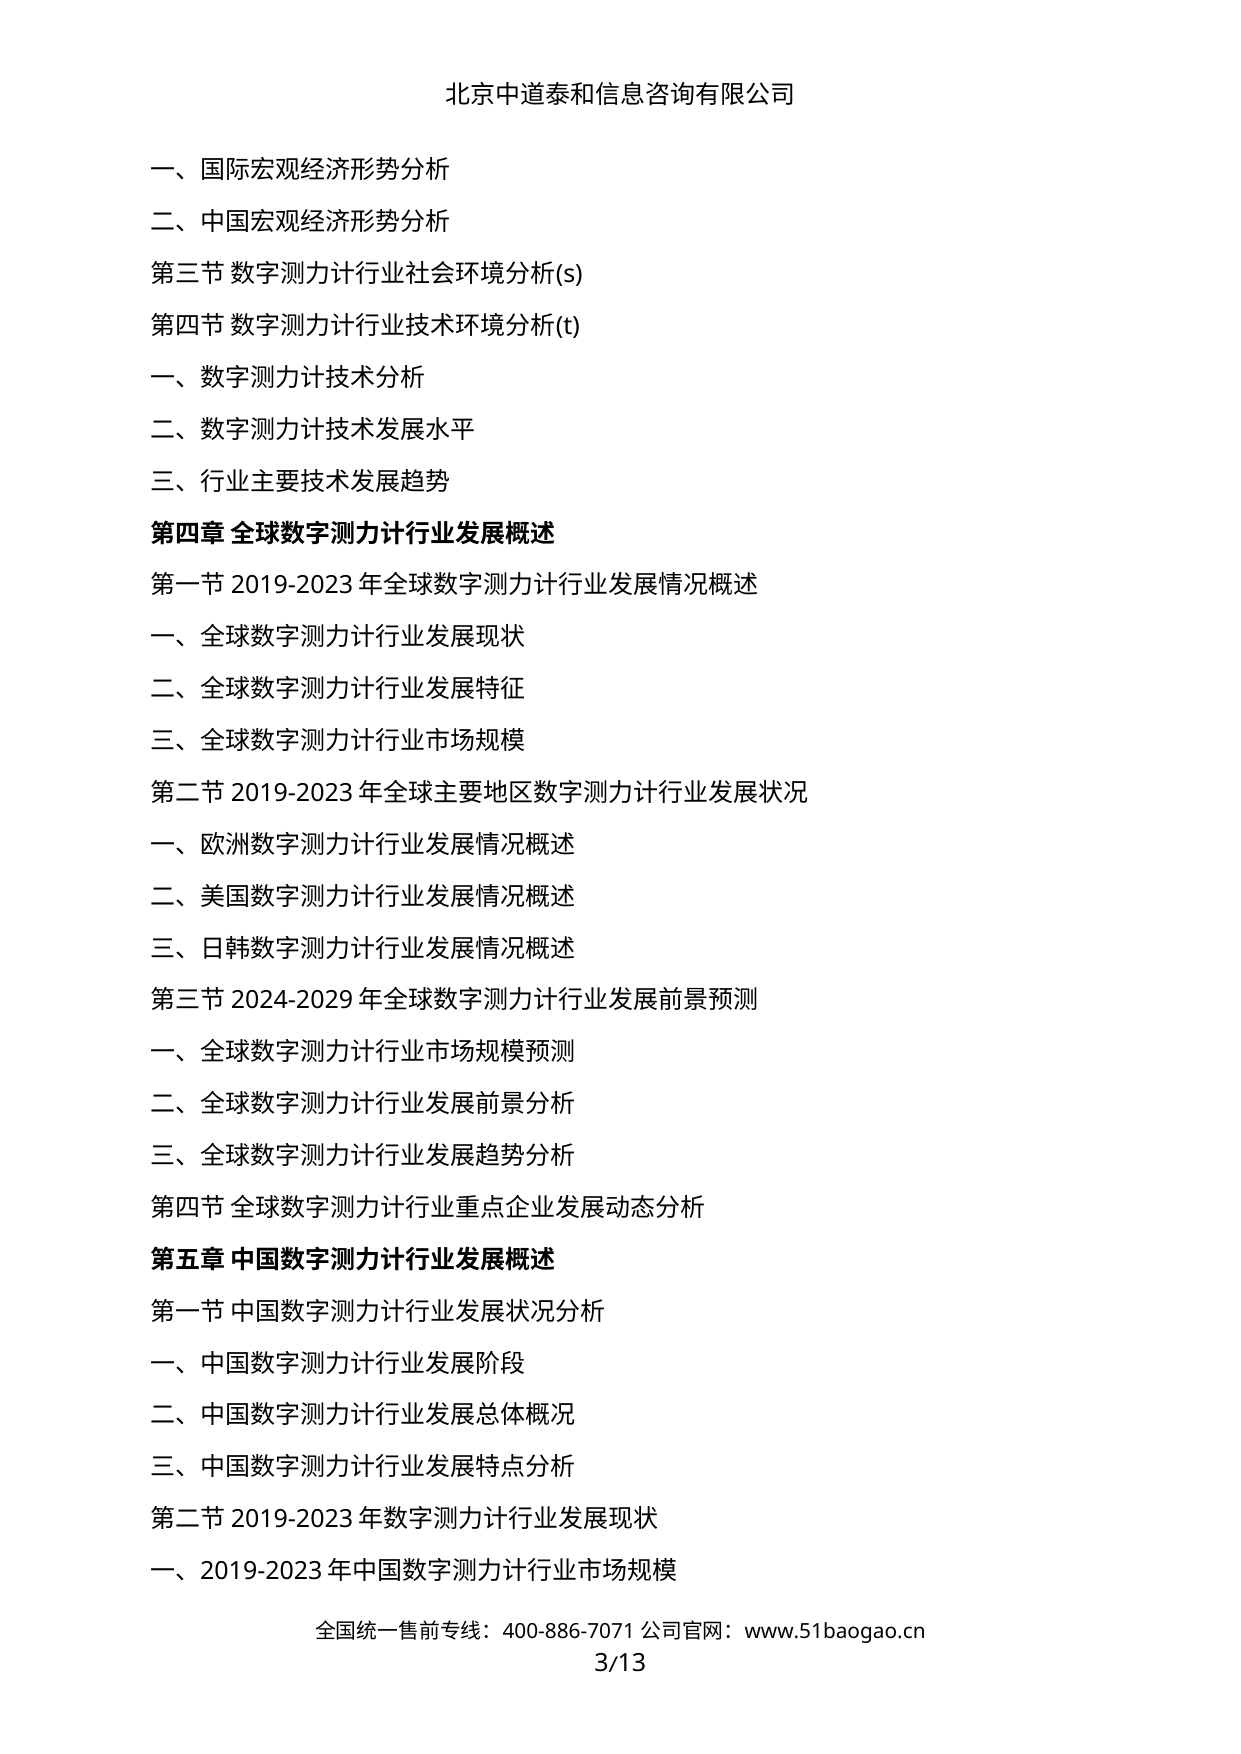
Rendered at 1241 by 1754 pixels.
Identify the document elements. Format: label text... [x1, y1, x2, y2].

text 第三节 数字测力计行业社会环境分析(s) [150, 254, 1090, 290]
text 三、中国数字测力计行业发展特点分析 [150, 1447, 1090, 1483]
text 第三节 2024-2029年全球数字测力计行业发展前景预测 [150, 980, 1090, 1016]
text 第二节 2019-2023年数字测力计行业发展现状 [150, 1499, 1090, 1535]
text 一、2019-2023年中国数字测力计行业市场规模 [150, 1551, 1090, 1587]
text 三、行业主要技术发展趋势 [150, 461, 1090, 497]
text 三、全球数字测力计行业市场规模 [150, 721, 1090, 757]
text 二、全球数字测力计行业发展前景分析 [150, 1084, 1090, 1120]
text 一、数字测力计技术分析 [150, 357, 1090, 394]
text 一、国际宏观经济形势分析 [150, 150, 1090, 186]
text 二、中国宏观经济形势分析 [150, 202, 1090, 238]
text 一、欧洲数字测力计行业发展情况概述 [150, 824, 1090, 861]
text 二、美国数字测力计行业发展情况概述 [150, 876, 1090, 912]
text 二、数字测力计技术发展水平 [150, 409, 1090, 446]
text 二、全球数字测力计行业发展特征 [150, 669, 1090, 705]
text 三、全球数字测力计行业发展趋势分析 [150, 1136, 1090, 1172]
text 三、日韩数字测力计行业发展情况概述 [150, 928, 1090, 964]
text 一、全球数字测力计行业发展现状 [150, 617, 1090, 653]
text 第一节 2019-2023年全球数字测力计行业发展情况概述 [150, 565, 1090, 601]
text 第五章 中国数字测力计行业发展概述 [150, 1239, 1090, 1276]
text 第四节 数字测力计行业技术环境分析(t) [150, 306, 1090, 342]
text 第四节 全球数字测力计行业重点企业发展动态分析 [150, 1187, 1090, 1224]
text 二、中国数字测力计行业发展总体概况 [150, 1395, 1090, 1431]
text 一、全球数字测力计行业市场规模预测 [150, 1032, 1090, 1068]
text 第四章 全球数字测力计行业发展概述 [150, 513, 1090, 549]
text 第二节 2019-2023年全球主要地区数字测力计行业发展状况 [150, 772, 1090, 809]
text 第一节 中国数字测力计行业发展状况分析 [150, 1291, 1090, 1327]
text 一、中国数字测力计行业发展阶段 [150, 1343, 1090, 1379]
